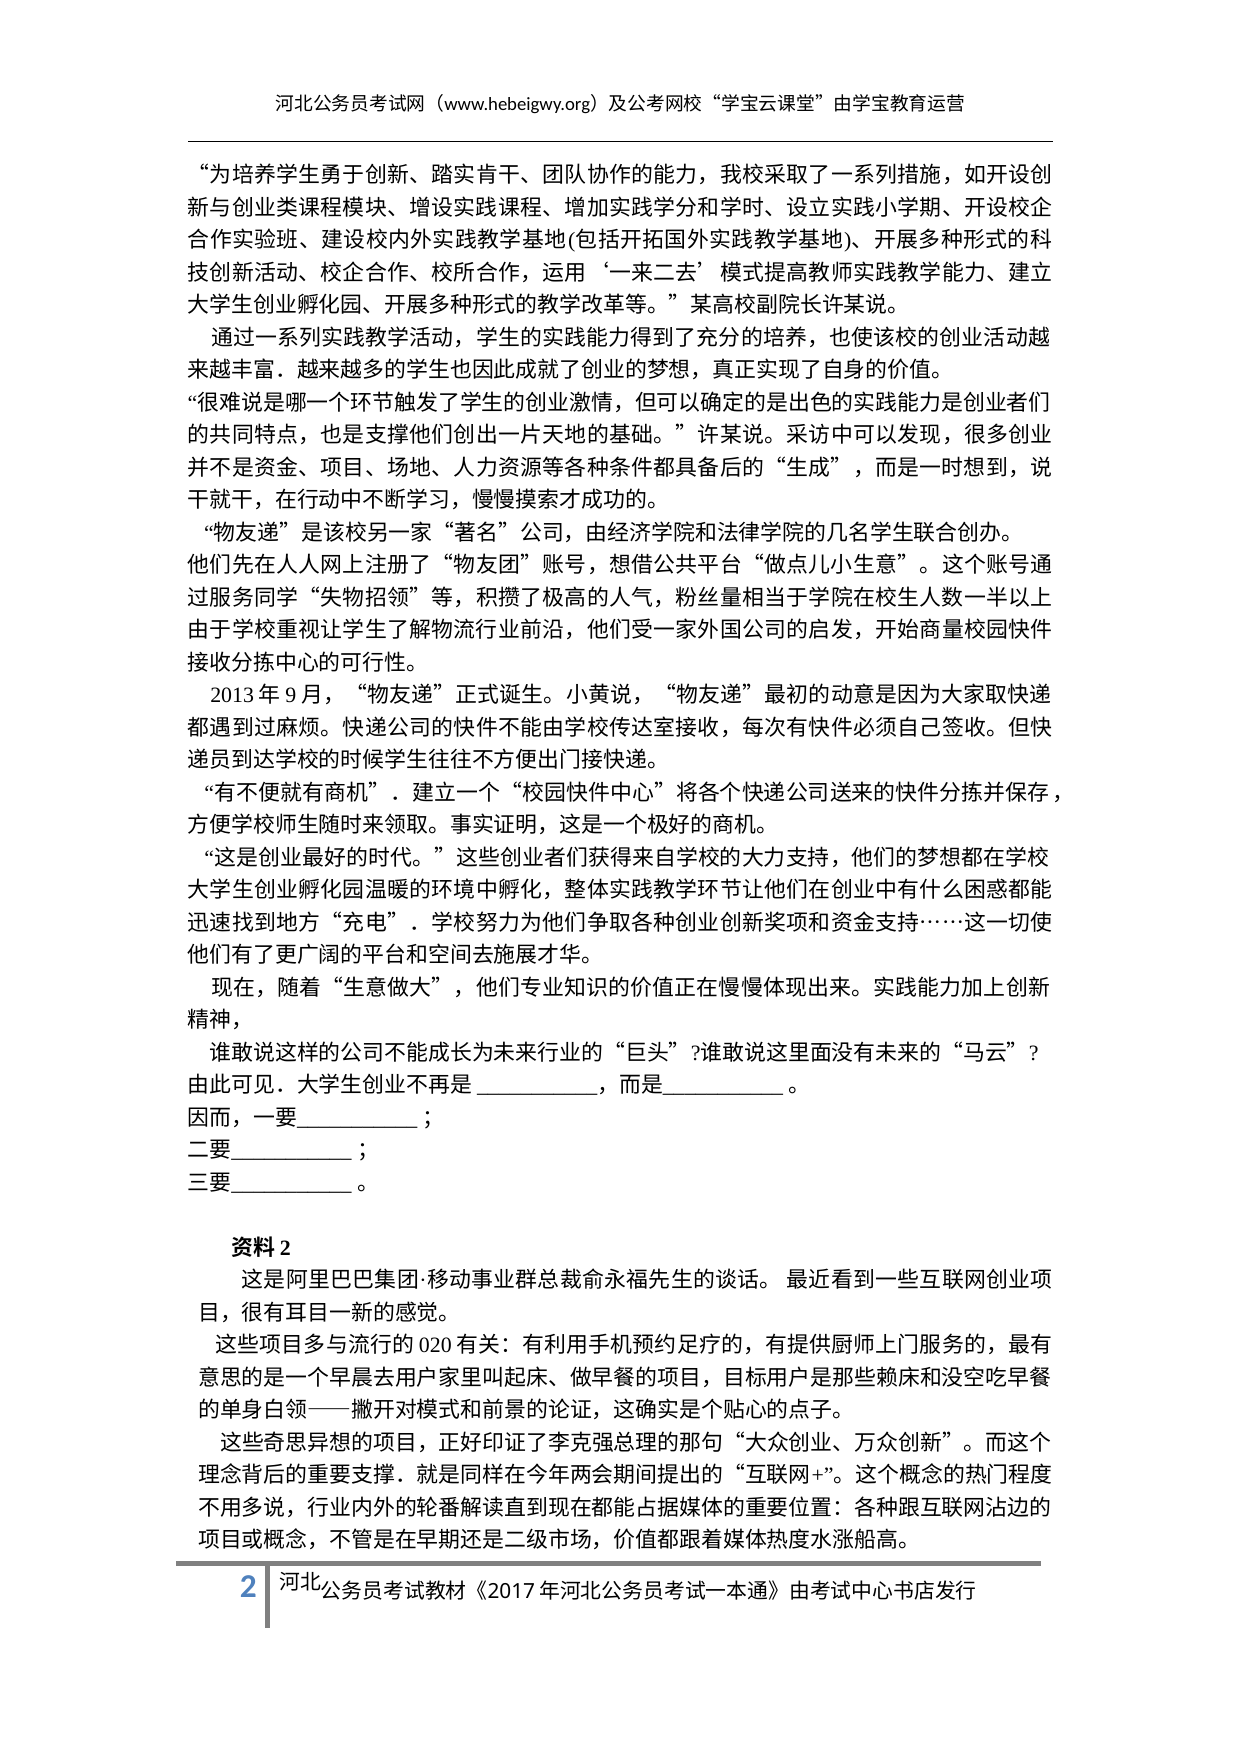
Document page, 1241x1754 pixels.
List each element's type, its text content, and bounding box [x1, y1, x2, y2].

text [198, 1262, 1053, 1554]
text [187, 157, 1053, 1229]
text 资料2 [187, 1229, 1053, 1262]
